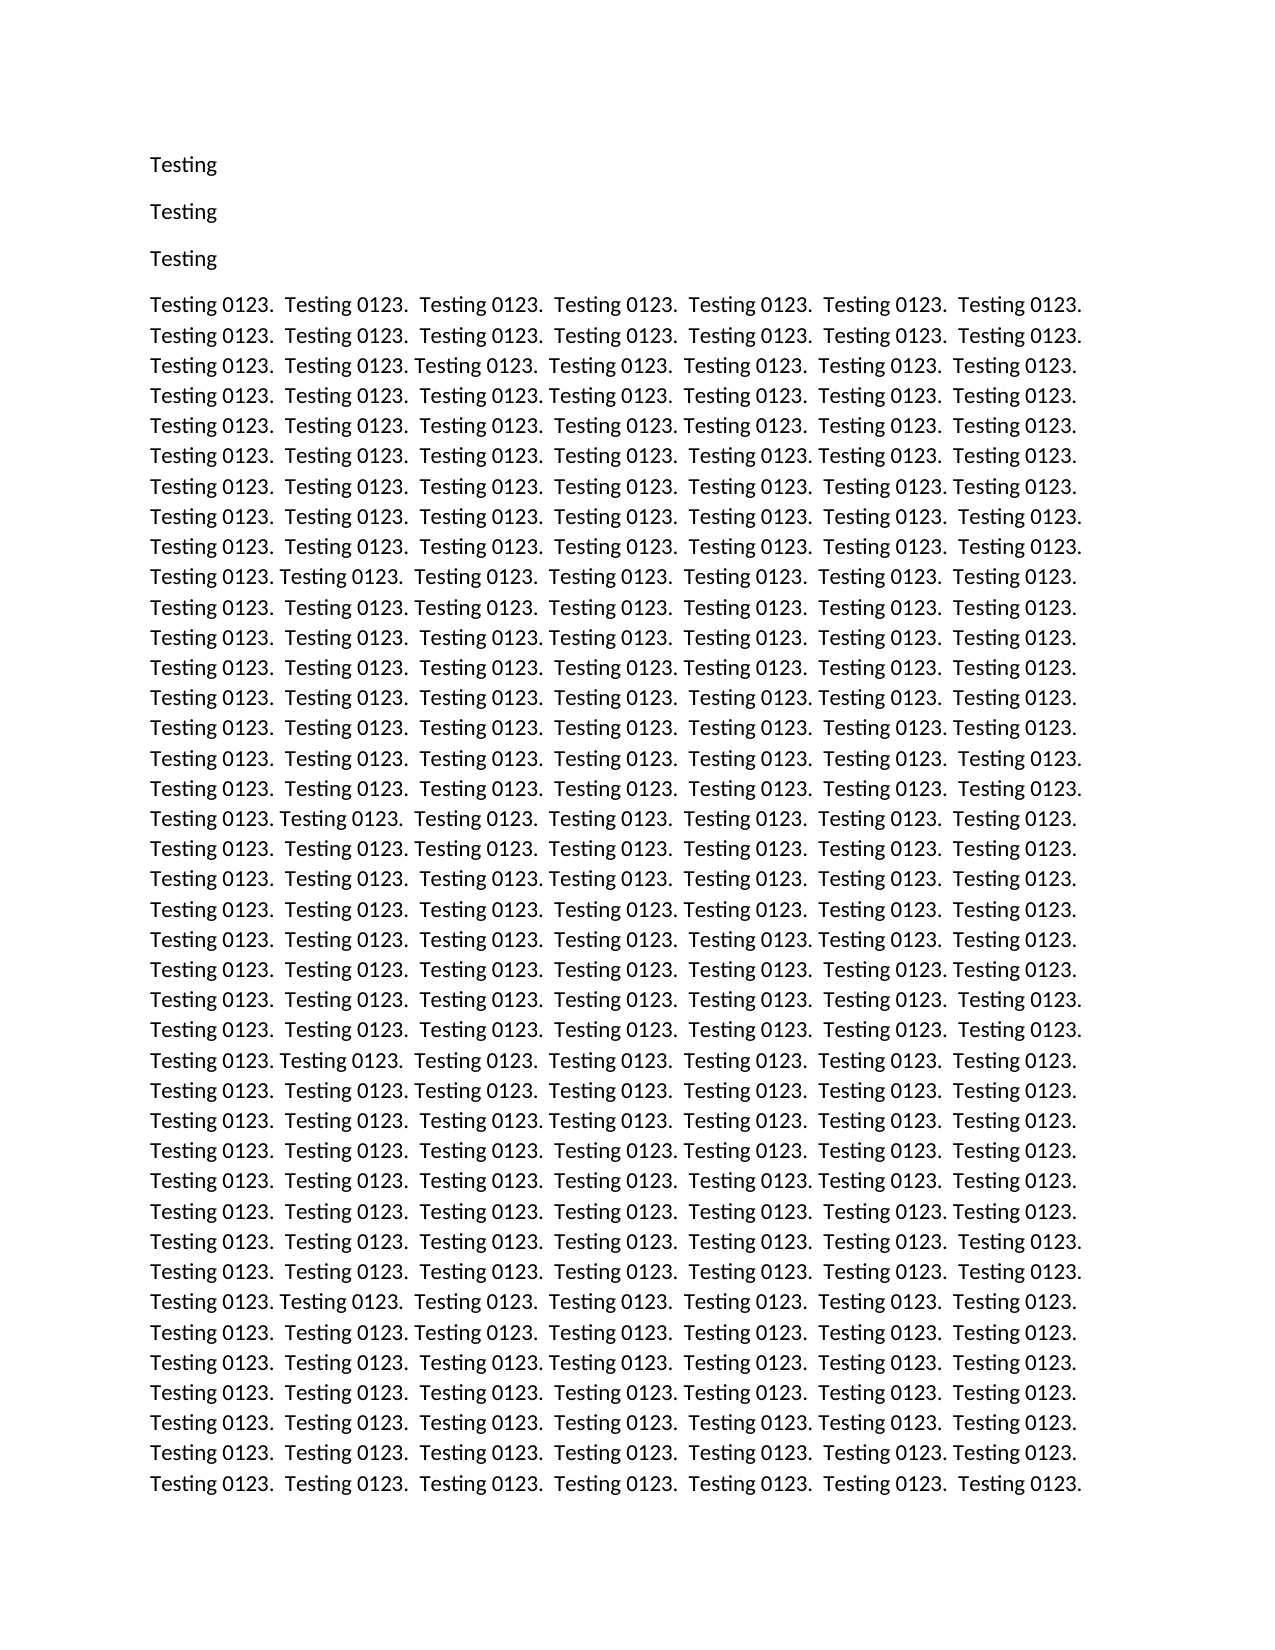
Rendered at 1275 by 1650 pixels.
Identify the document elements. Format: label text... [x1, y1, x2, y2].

text Testing [150, 150, 1125, 178]
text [150, 291, 1125, 1497]
text Testing [150, 197, 1125, 225]
text Testing [150, 244, 1125, 272]
